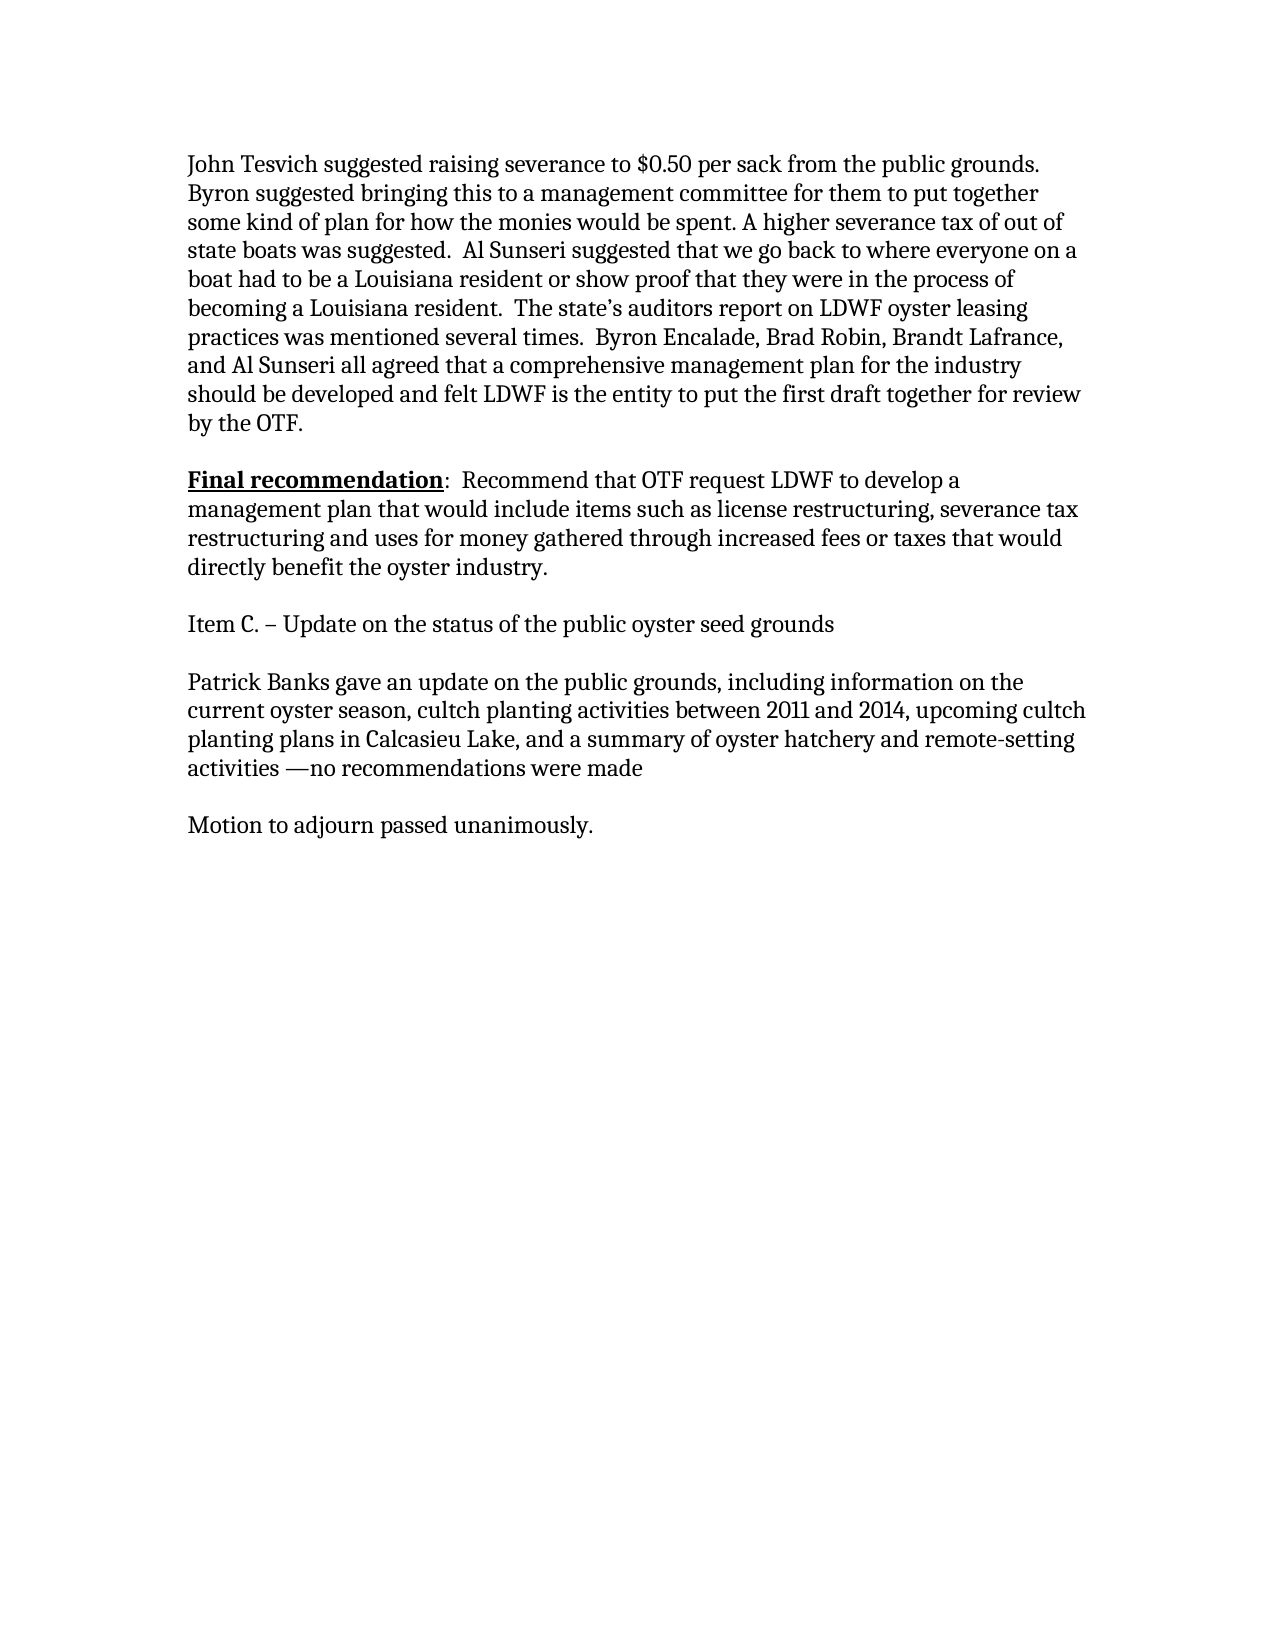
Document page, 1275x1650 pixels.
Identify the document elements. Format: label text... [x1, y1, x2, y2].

text Item C. – Update on the status of the public oyster seed grounds [187, 610, 1087, 639]
text Final recommendation: Recommend that OTF request LDWF to develop a management plan that would include items such as license restructuring, severance tax restructuring and uses for money gathered through increased fees or taxes that would directly benefit the oyster industry. [187, 466, 1087, 581]
text Motion to adjourn passed unanimously. [187, 811, 1087, 840]
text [187, 150, 1087, 437]
text Patrick Banks gave an update on the public grounds, including information on the current oyster season, cultch planting activities between 2011 and 2014, upcoming cultch planting plans in Calcasieu Lake, and a summary of oyster hatchery and remote-setting activities —no recommendations were made [187, 667, 1087, 782]
